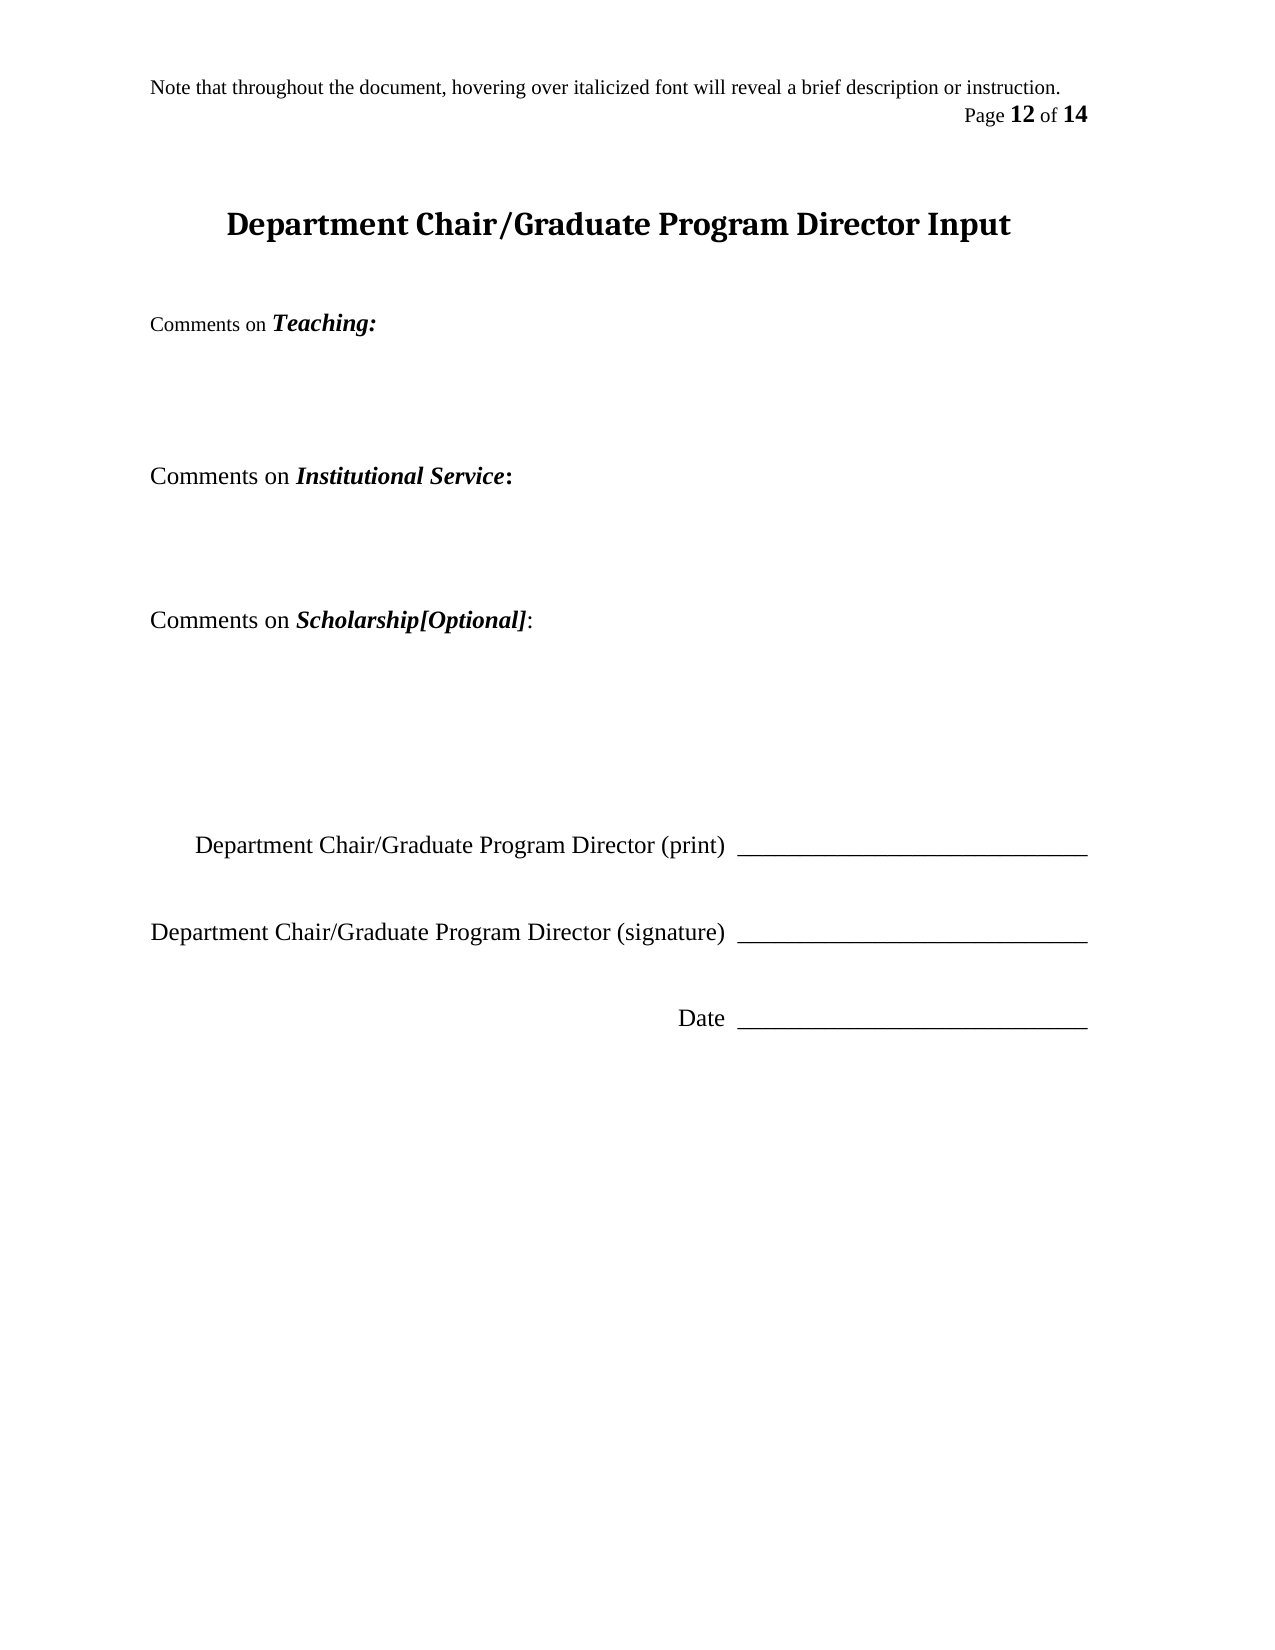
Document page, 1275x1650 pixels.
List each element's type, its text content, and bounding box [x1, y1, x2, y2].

text Department Chair/Graduate Program Director (signature) ____________________________ [150, 917, 1087, 946]
text Department Chair/Graduate Program Director (print) ____________________________ [150, 831, 1087, 859]
text Date ____________________________ [150, 1003, 1087, 1032]
text Comments on Teaching: [150, 308, 1087, 336]
text Comments on Institutional Service: [150, 461, 1087, 490]
subtitle Department Chair/Graduate Program Director Input [150, 206, 1087, 244]
text Comments on Scholarship[Optional]: [150, 605, 1087, 634]
